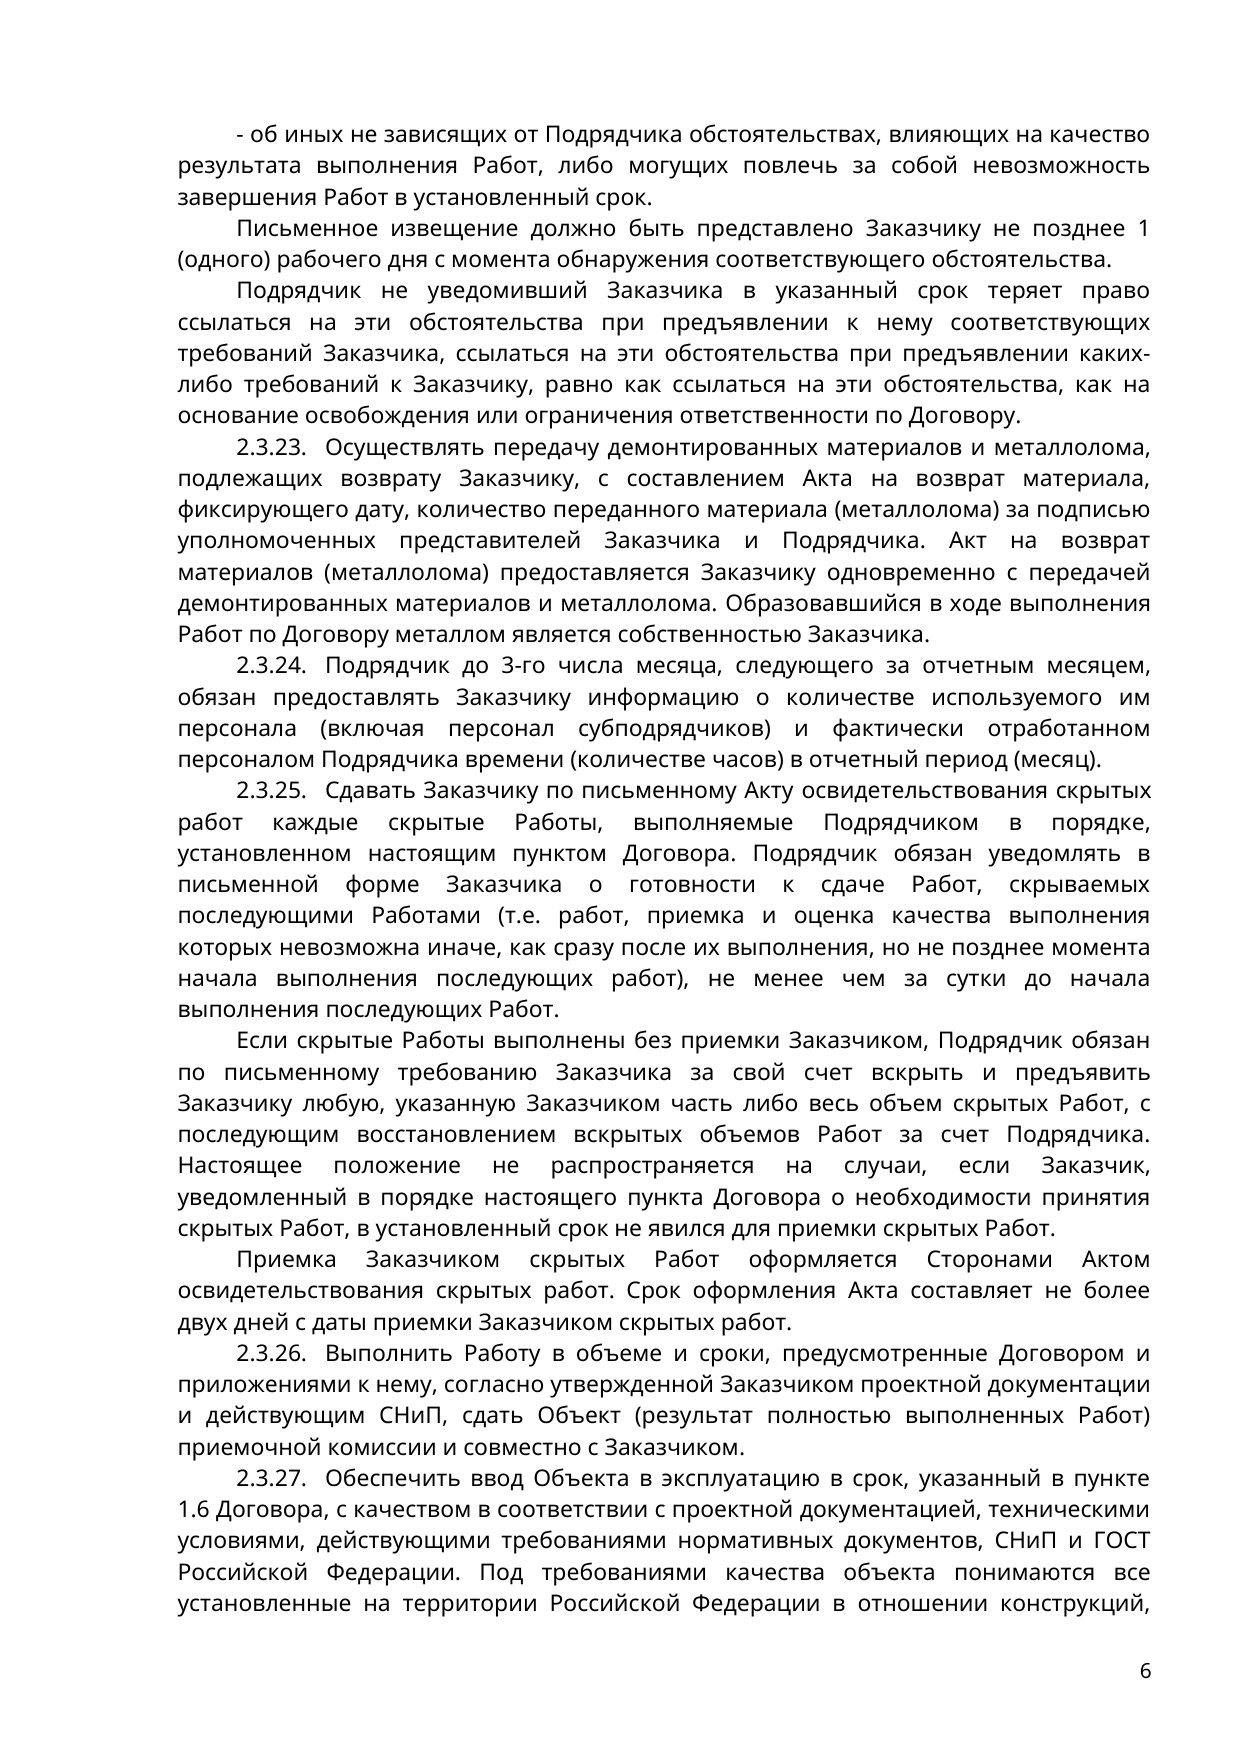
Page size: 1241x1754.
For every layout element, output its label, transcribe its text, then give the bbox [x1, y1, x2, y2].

list Осуществлять передачу демонтированных материалов и металлолома, подлежащих возврату Заказчику, с составлением Акта на возврат материала, фиксирующего дату, количество переданного материала (металлолома) за подписью уполномоченных представителей Заказчика и Подрядчика. Акт на возврат материалов (металлолома) предоставляется Заказчику одновременно с передачей демонтированных материалов и металлолома. Образовавшийся в ходе выполнения Работ по Договору металлом является собственностью Заказчика. [177, 431, 1152, 649]
text - об иных не зависящих от Подрядчика обстоятельствах, влияющих на качество результата выполнения Работ, либо могущих повлечь за собой невозможность завершения Работ в установленный срок. [177, 118, 1152, 212]
text Письменное извещение должно быть представлено Заказчику не позднее 1 (одного) рабочего дня с момента обнаружения соответствующего обстоятельства. [177, 212, 1152, 274]
text Если скрытые Работы выполнены без приемки Заказчиком, Подрядчик обязан по письменному требованию Заказчика за свой счет вскрыть и предъявить Заказчику любую, указанную Заказчиком часть либо весь объем скрытых Работ, с последующим восстановлением вскрытых объемов Работ за счет Подрядчика. Настоящее положение не распространяется на случаи, если Заказчик, уведомленный в порядке настоящего пункта Договора о необходимости принятия скрытых Работ, в установленный срок не явился для приемки скрытых Работ. [177, 1024, 1152, 1243]
text Приемка Заказчиком скрытых Работ оформляется Сторонами Актом освидетельствования скрытых работ. Срок оформления Акта составляет не более двух дней с даты приемки Заказчиком скрытых работ. [177, 1243, 1152, 1337]
list Подрядчик до 3-го числа месяца, следующего за отчетным месяцем, обязан предоставлять Заказчику информацию о количестве используемого им персонала (включая персонал субподрядчиков) и фактически отработанном персоналом Подрядчика времени (количестве часов) в отчетный период (месяц). [177, 649, 1152, 774]
text Подрядчик не уведомивший Заказчика в указанный срок теряет право ссылаться на эти обстоятельства при предъявлении к нему соответствующих требований Заказчика, ссылаться на эти обстоятельства при предъявлении каких-либо требований к Заказчику, равно как ссылаться на эти обстоятельства, как на основание освобождения или ограничения ответственности по Договору. [177, 274, 1152, 431]
list Сдавать Заказчику по письменному Акту освидетельствования скрытых работ каждые скрытые Работы, выполняемые Подрядчиком в порядке, установленном настоящим пунктом Договора. Подрядчик обязан уведомлять в письменной форме Заказчика о готовности к сдаче Работ, скрываемых последующими Работами (т.е. работ, приемка и оценка качества выполнения которых невозможна иначе, как сразу после их выполнения, но не позднее момента начала выполнения последующих работ), не менее чем за сутки до начала выполнения последующих Работ. [177, 774, 1152, 1024]
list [177, 1462, 1152, 1618]
list Выполнить Работу в объеме и сроки, предусмотренные Договором и приложениями к нему, согласно утвержденной Заказчиком проектной документации и действующим СНиП, сдать Объект (результат полностью выполненных Работ) приемочной комиссии и совместно с Заказчиком. [177, 1337, 1152, 1462]
